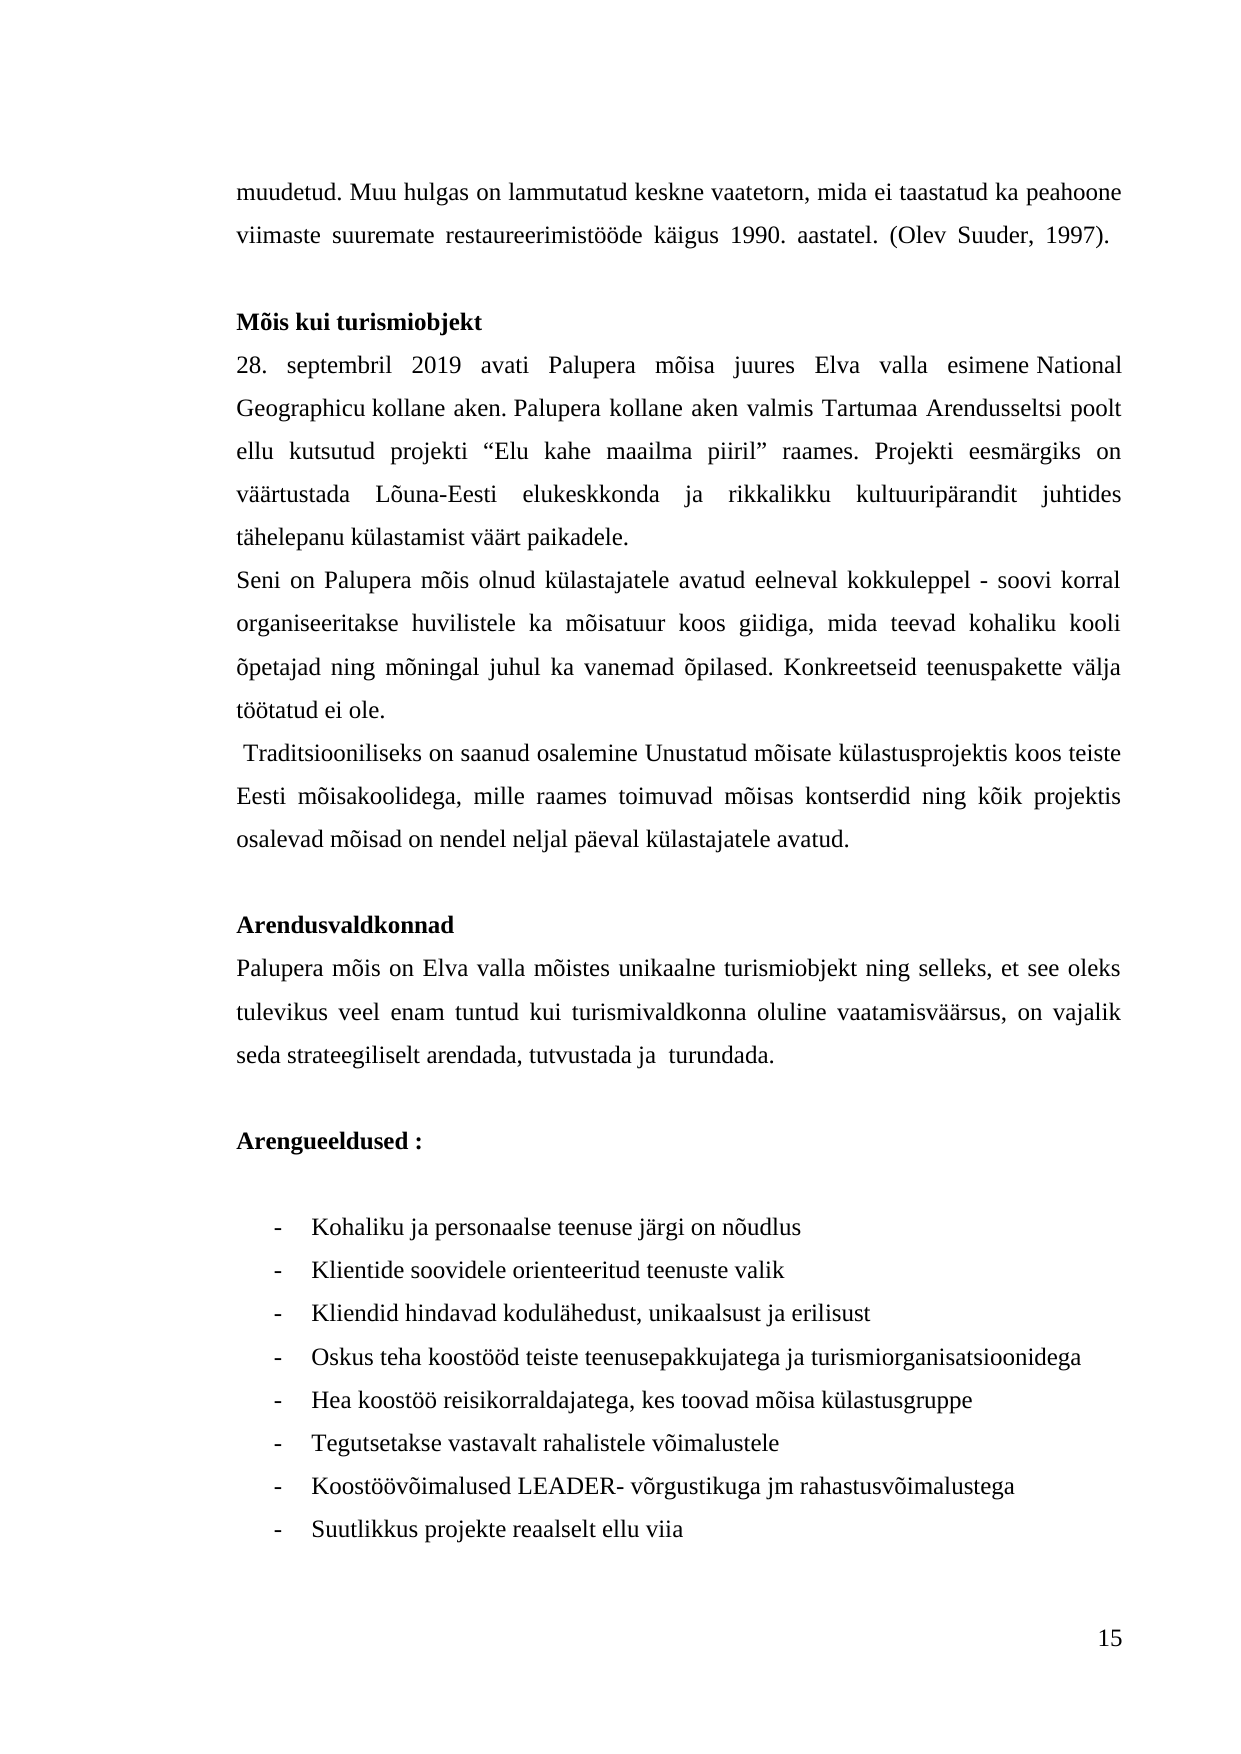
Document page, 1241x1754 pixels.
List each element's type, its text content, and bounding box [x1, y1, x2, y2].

text Arengueeldused : [236, 1126, 1122, 1155]
list Klientide soovidele orienteeritud teenuste valik [274, 1255, 1122, 1284]
text Palupera mõis on Elva valla mõistes unikaalne turismiobjekt ning selleks, et see oleks tulevikus veel enam tuntud kui turismivaldkonna oluline vaatamisväärsus, on vajalik seda strateegiliselt arendada, tutvustada ja turundada. [236, 953, 1122, 1068]
list Kliendid hindavad kodulähedust, unikaalsust ja erilisust [274, 1298, 1122, 1327]
text Seni on Palupera mõis olnud külastajatele avatud eelneval kokkuleppel - soovi korral organiseeritakse huvilistele ka mõisatuur koos giidiga, mida teevad kohaliku kooli õpetajad ning mõningal juhul ka vanemad õpilased. Konkreetseid teenuspakette välja töötatud ei ole. [236, 565, 1122, 723]
text Traditsiooniliseks on saanud osalemine Unustatud mõisate külastusprojektis koos teiste Eesti mõisakoolidega, mille raames toimuvad mõisas kontserdid ning kõik projektis osalevad mõisad on nendel neljal päeval külastajatele avatud. [236, 738, 1122, 853]
list Koostöövõimalused LEADER- võrgustikuga jm rahastusvõimalustega [274, 1471, 1122, 1500]
text Mõis kui turismiobjekt [236, 307, 1122, 335]
list Suutlikkus projekte reaalselt ellu viia [274, 1514, 1122, 1543]
list Tegutsetakse vastavalt rahalistele võimalustele [274, 1428, 1122, 1457]
list Hea koostöö reisikorraldajatega, kes toovad mõisa külastusgruppe [274, 1385, 1122, 1413]
list Kohaliku ja personaalse teenuse järgi on nõudlus [274, 1212, 1122, 1241]
text 28. septembril 2019 avati Palupera mõisa juures Elva valla esimene National Geographicu kollane aken. Palupera kollane aken valmis Tartumaa Arendusseltsi poolt ellu kutsutud projekti “Elu kahe maailma piiril” raames. Projekti eesmärgiks on väärtustada Lõuna-Eesti elukeskkonda ja rikkalikku kultuuripärandit juhtides tähelepanu külastamist väärt paikadele. [236, 350, 1122, 551]
list Oskus teha koostööd teiste teenusepakkujatega ja turismiorganisatsioonidega [274, 1342, 1122, 1370]
text Arendusvaldkonnad [236, 910, 1122, 939]
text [236, 177, 1122, 292]
